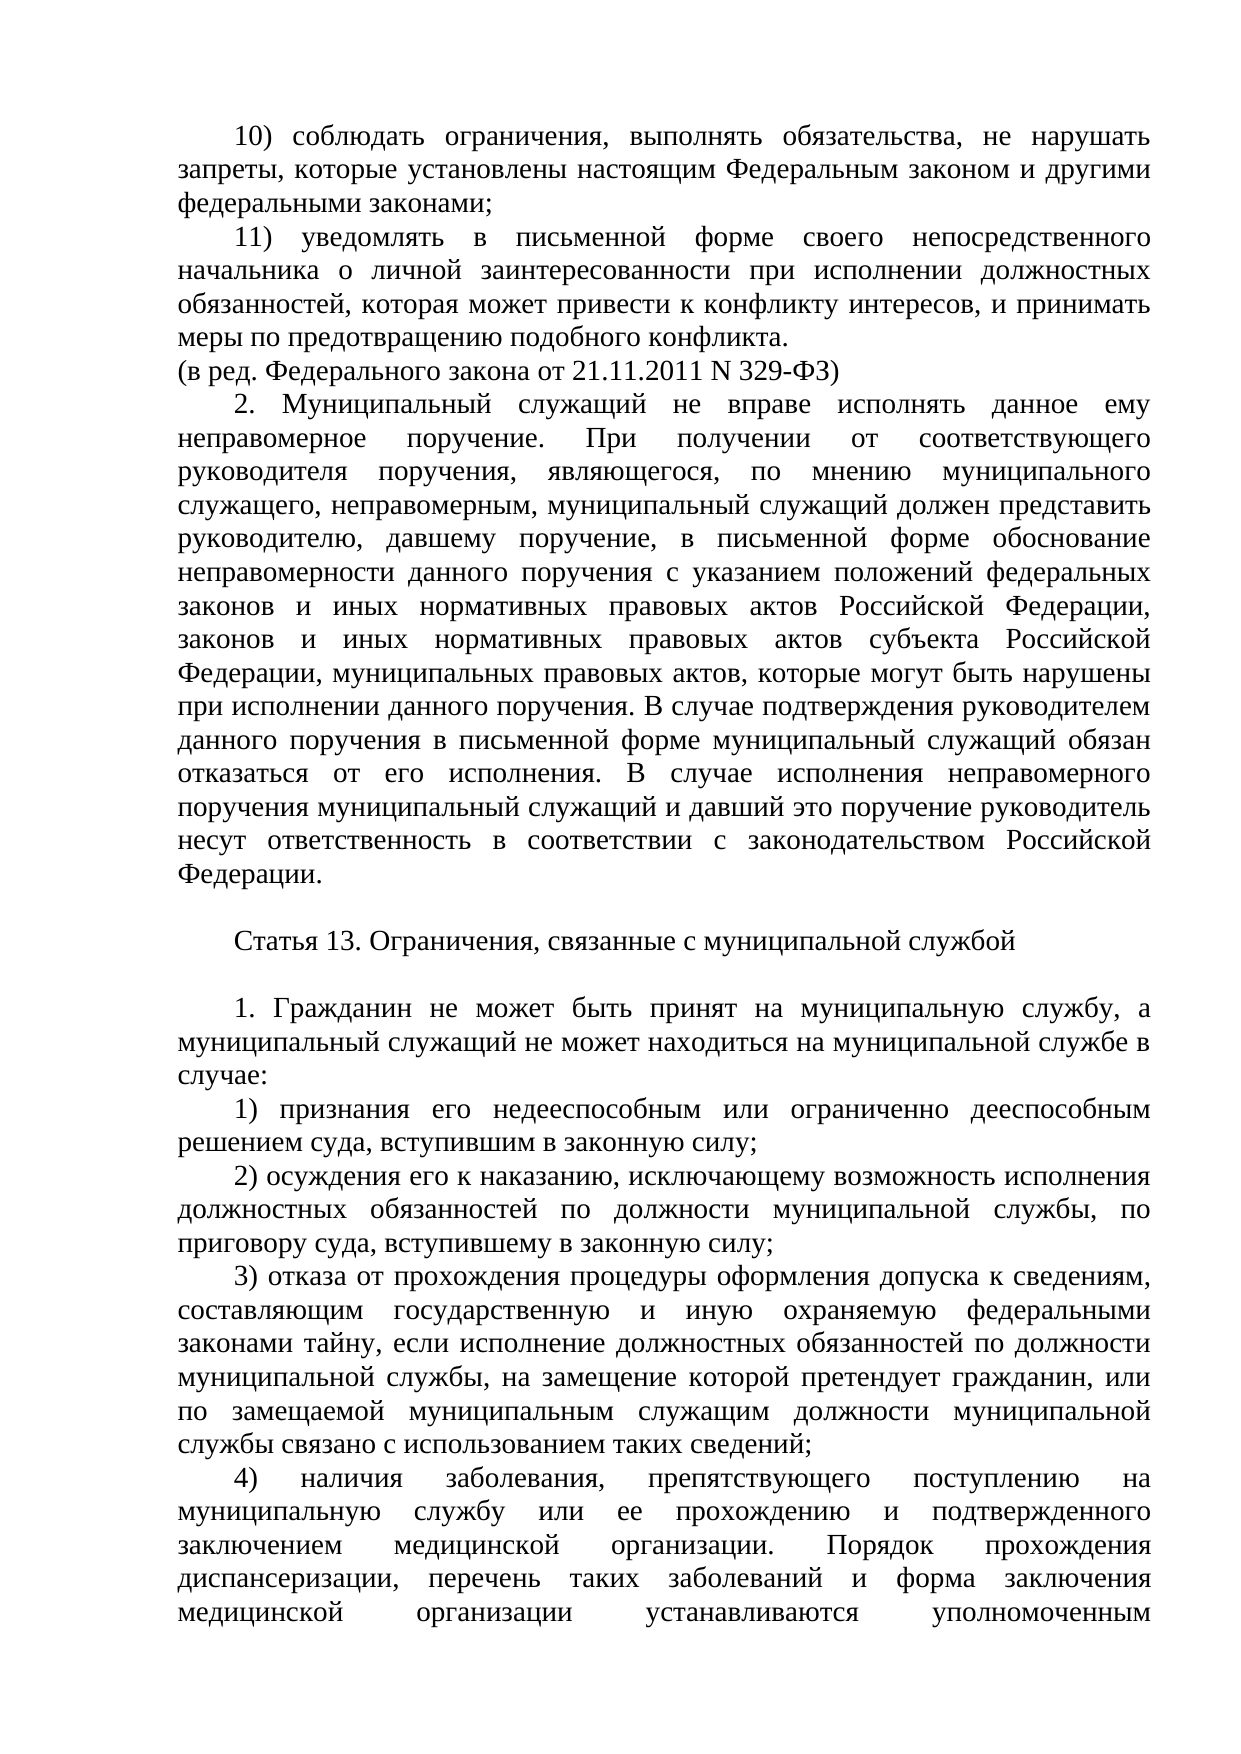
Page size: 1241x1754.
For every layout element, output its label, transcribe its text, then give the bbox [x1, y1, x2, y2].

text Статья 13. Ограничения, связанные с муниципальной службой [177, 923, 1152, 957]
text 2. Муниципальный служащий не вправе исполнять данное ему неправомерное поручение. При получении от соответствующего руководителя поручения, являющегося, по мнению муниципального служащего, неправомерным, муниципальный служащий должен представить руководителю, давшему поручение, в письменной форме обоснование неправомерности данного поручения с указанием положений федеральных законов и иных нормативных правовых актов Российской Федерации, законов и иных нормативных правовых актов субъекта Российской Федерации, муниципальных правовых актов, которые могут быть нарушены при исполнении данного поручения. В случае подтверждения руководителем данного поручения в письменной форме муниципальный служащий обязан отказаться от его исполнения. В случае исполнения неправомерного поручения муниципальный служащий и давший это поручение руководитель несут ответственность в соответствии с законодательством Российской Федерации. [177, 386, 1152, 889]
text 11) уведомлять в письменной форме своего непосредственного начальника о личной заинтересованности при исполнении должностных обязанностей, которая может привести к конфликту интересов, и принимать меры по предотвращению подобного конфликта. [177, 219, 1152, 353]
text 1. Гражданин не может быть принят на муниципальную службу, а муниципальный служащий не может находиться на муниципальной службе в случае: [177, 990, 1152, 1091]
text (в ред. Федерального закона от 21.11.2011 N 329-ФЗ) [177, 353, 1152, 386]
text 2) осуждения его к наказанию, исключающему возможность исполнения должностных обязанностей по должности муниципальной службы, по приговору суда, вступившему в законную силу; [177, 1158, 1152, 1258]
text 3) отказа от прохождения процедуры оформления допуска к сведениям, составляющим государственную и иную охраняемую федеральными законами тайну, если исполнение должностных обязанностей по должности муниципальной службы, на замещение которой претендует гражданин, или по замещаемой муниципальным служащим должности муниципальной службы связано с использованием таких сведений; [177, 1258, 1152, 1460]
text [177, 1460, 1152, 1627]
text 1) признания его недееспособным или ограниченно дееспособным решением суда, вступившим в законную силу; [177, 1091, 1152, 1158]
text 10) соблюдать ограничения, выполнять обязательства, не нарушать запреты, которые установлены настоящим Федеральным законом и другими федеральными законами; [177, 118, 1152, 219]
